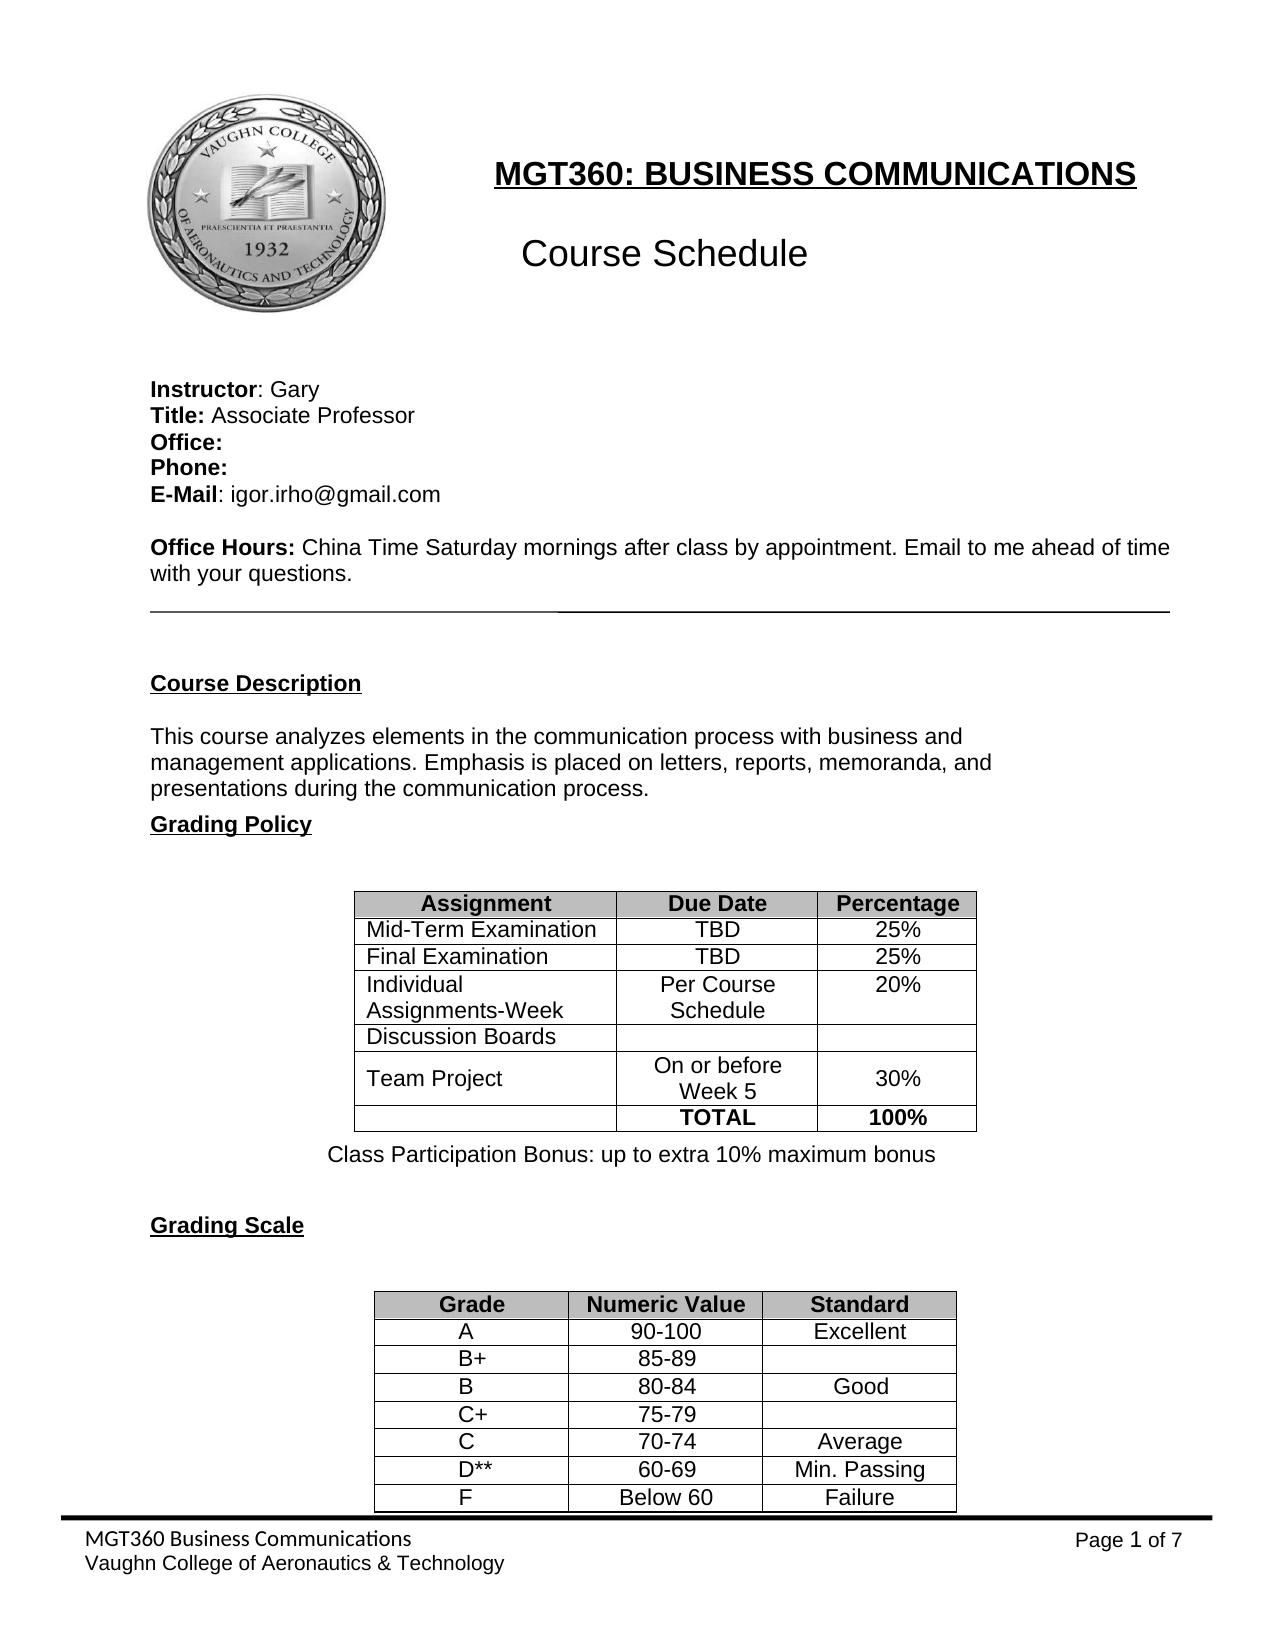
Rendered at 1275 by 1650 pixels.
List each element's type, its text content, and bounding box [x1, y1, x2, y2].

table_cell 25% [818, 919, 976, 944]
table_header Standard [763, 1292, 956, 1318]
table_cell C [375, 1429, 568, 1456]
table_cell B+ [375, 1346, 568, 1373]
table_cell TBD [617, 945, 817, 970]
table_header Grade [375, 1292, 568, 1318]
text This course analyzes elements in the communication process with business and management applications. Emphasis is placed on letters, reports, memoranda, and presentations during the communication process. [150, 723, 994, 802]
table_cell 85-89 [569, 1346, 762, 1373]
table_cell Good [763, 1374, 956, 1401]
table_cell 90-100 [569, 1320, 762, 1345]
table_cell A [375, 1320, 568, 1345]
table_cell Individual Assignments-Week [355, 971, 616, 1024]
text E-Mail: igor.irho@gmail.com [150, 481, 1192, 508]
table_cell B [375, 1374, 568, 1401]
picture [145, 274, 386, 313]
table_cell Team Project [355, 1052, 616, 1105]
table_cell Per Course Schedule [617, 971, 817, 1024]
table_cell Excellent [763, 1320, 956, 1345]
table_cell 30% [818, 1052, 976, 1105]
picture [145, 92, 386, 231]
table_cell 70-74 [569, 1429, 762, 1456]
table_cell [355, 1106, 616, 1131]
table_cell Failure [763, 1485, 956, 1511]
text Instructor: Gary [150, 376, 417, 402]
table_cell 60-69 [569, 1457, 762, 1484]
table_cell [763, 1346, 956, 1373]
text Class Participation Bonus: up to extra 10% maximum bonus [327, 1141, 1192, 1167]
table_header Assignment [355, 892, 616, 917]
subtitle Phone: [150, 455, 1192, 481]
text MGT360: BUSINESS COMMUNICATIONS [494, 154, 1192, 192]
table_cell [763, 1402, 956, 1428]
table_cell 20% [818, 971, 976, 1024]
table_cell Discussion Boards [355, 1025, 616, 1051]
table_cell 80-84 [569, 1374, 762, 1401]
text Title: Associate Professor Office: [150, 402, 417, 455]
table_cell Min. Passing [763, 1457, 956, 1484]
table_cell C+ [375, 1402, 568, 1428]
table_cell F [375, 1485, 568, 1511]
text Course Schedule [137, 231, 1192, 274]
subtitle Grading Policy [150, 811, 1192, 838]
table_cell TOTAL [617, 1106, 817, 1131]
subtitle Course Description [150, 670, 1192, 696]
table_cell Average [763, 1429, 956, 1456]
table_cell Mid-Term Examination [355, 919, 616, 944]
table_cell On or before Week 5 [617, 1052, 817, 1105]
text Office Hours: China Time Saturday mornings after class by appointment. Email to me ahead of time with your questions. [150, 534, 1192, 587]
subtitle Grading Scale [150, 1212, 1192, 1238]
table_cell D** [375, 1457, 568, 1484]
table_cell 75-79 [569, 1402, 762, 1428]
table_cell Final Examination [355, 945, 616, 970]
table_cell 100% [818, 1106, 976, 1131]
table_cell Below 60 [569, 1485, 762, 1511]
table_header Numeric Value [569, 1292, 762, 1318]
table_cell [818, 1025, 976, 1051]
table_cell TBD [617, 919, 817, 944]
table_header Percentage [818, 892, 976, 917]
table_header Due Date [617, 892, 817, 917]
table_cell 25% [818, 945, 976, 970]
table_cell [617, 1025, 817, 1051]
